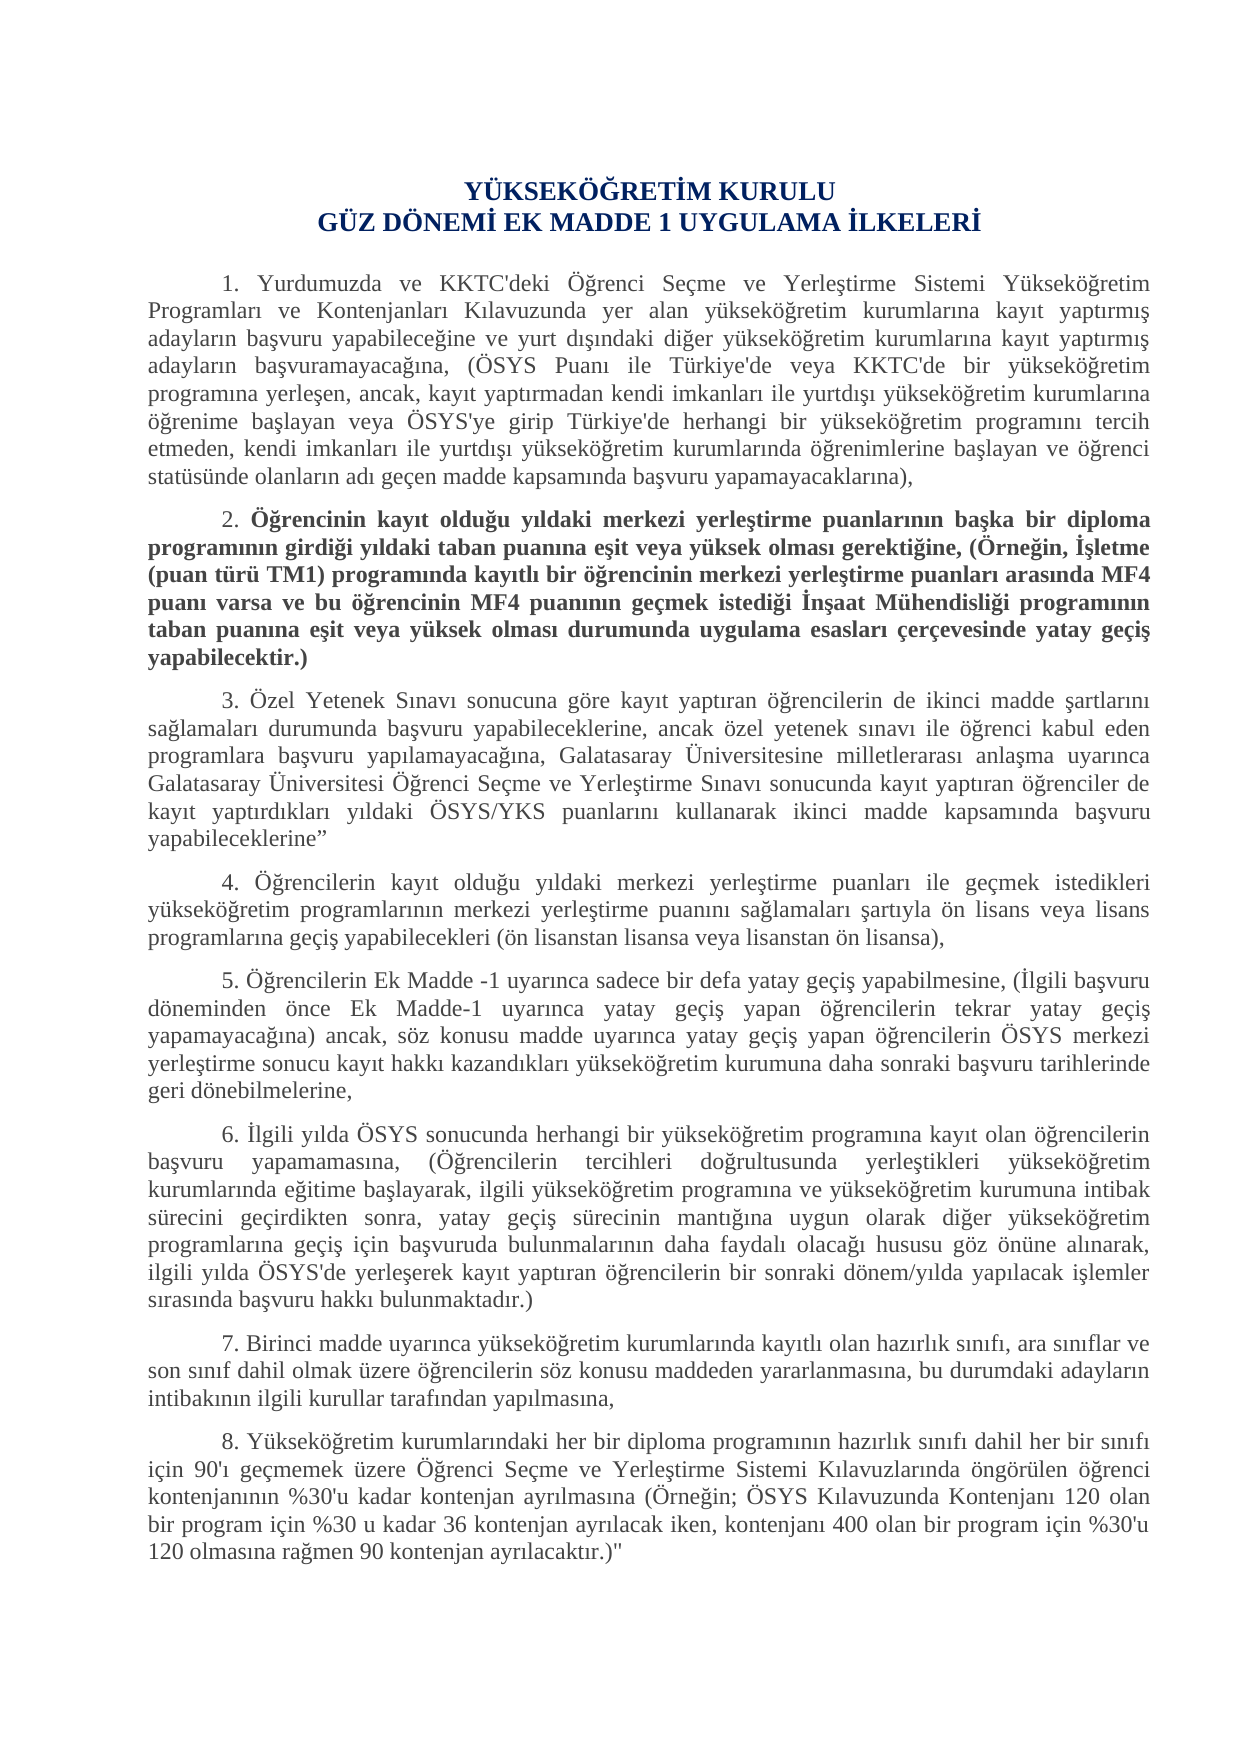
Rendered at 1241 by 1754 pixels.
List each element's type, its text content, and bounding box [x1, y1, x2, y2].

text 6. İlgili yılda ÖSYS sonucunda herhangi bir yükseköğretim programına kayıt olan öğrencilerin başvuru yapamamasına, (Öğrencilerin tercihleri doğrultusunda yerleştikleri yükseköğretim kurumlarında eğitime başlayarak, ilgili yükseköğretim programına ve yükseköğretim kurumuna intibak sürecini geçirdikten sonra, yatay geçiş sürecinin mantığına uygun olarak diğer yükseköğretim programlarına geçiş için başvuruda bulunmalarının daha faydalı olacağı hususu göz önüne alınarak, ilgili yılda ÖSYS'de yerleşerek kayıt yaptıran öğrencilerin bir sonraki dönem/yılda yapılacak işlemler sırasında başvuru hakkı bulunmaktadır.) [148, 1120, 1152, 1313]
text GÜZ DÖNEMİ EK MADDE 1 UYGULAMA İLKELERİ [148, 206, 1152, 237]
text 4. Öğrencilerin kayıt olduğu yıldaki merkezi yerleştirme puanları ile geçmek istedikleri yükseköğretim programlarının merkezi yerleştirme puanını sağlamaları şartıyla ön lisans veya lisans programlarına geçiş yapabilecekleri (ön lisanstan lisansa veya lisanstan ön lisansa), [148, 868, 1152, 950]
text ​ YÜKSEKÖĞRETİM KURULU [148, 148, 1152, 206]
text 1. Yurdumuzda ve KKTC'deki Öğrenci Seçme ve Yerleştirme Sistemi Yükseköğretim Programları ve Kontenjanları Kılavuzunda yer alan yükseköğretim kurumlarına kayıt yaptırmış adayların başvuru yapabileceğine ve yurt dışındaki diğer yükseköğretim kurumlarına kayıt yaptırmış adayların başvuramayacağına, (ÖSYS Puanı ile Türkiye'de veya KKTC'de bir yükseköğretim programına yerleşen, ancak, kayıt yaptırmadan kendi imkanları ile yurtdışı yükseköğretim kurumlarına öğrenime başlayan veya ÖSYS'ye girip Türkiye'de herhangi bir yükseköğretim programını tercih etmeden, kendi imkanları ile yurtdışı yükseköğretim kurumlarında öğrenimlerine başlayan ve öğrenci statüsünde olanların adı geçen madde kapsamında başvuru yapamayacaklarına), [148, 269, 1152, 489]
text 7. Birinci madde uyarınca yükseköğretim kurumlarında kayıtlı olan hazırlık sınıfı, ara sınıflar ve son sınıf dahil olmak üzere öğrencilerin söz konusu maddeden yararlanmasına, bu durumdaki adayların intibakının ilgili kurullar tarafından yapılmasına, [148, 1328, 1152, 1411]
text 8. Yükseköğretim kurumlarındaki her bir diploma programının hazırlık sınıfı dahil her bir sınıfı için 90'ı geçmemek üzere Öğrenci Seçme ve Yerleştirme Sistemi Kılavuzlarında öngörülen öğrenci kontenjanının %30'u kadar kontenjan ayrılmasına (Örneğin; ÖSYS Kılavuzunda Kontenjanı 120 olan bir program için %30 u kadar 36 kontenjan ayrılacak iken, kontenjanı 400 olan bir program için %30'u 120 olmasına rağmen 90 kontenjan ayrılacaktır.)" [148, 1427, 1152, 1565]
text 3. Özel Yetenek Sınavı sonucuna göre kayıt yaptıran öğrencilerin de ikinci madde şartlarını sağlamaları durumunda başvuru yapabileceklerine, ancak özel yetenek sınavı ile öğrenci kabul eden programlara başvuru yapılamayacağına, Galatasaray Üniversitesine milletlerarası anlaşma uyarınca Galatasaray Üniversitesi Öğrenci Seçme ve Yerleştirme Sınavı sonucunda kayıt yaptıran öğrenciler de kayıt yaptırdıkları yıldaki ÖSYS/YKS puanlarını kullanarak ikinci madde kapsamında başvuru yapabileceklerine” [148, 686, 1152, 852]
text 5. Öğrencilerin Ek Madde -1 uyarınca sadece bir defa yatay geçiş yapabilmesine, (İlgili başvuru döneminden önce Ek Madde-1 uyarınca yatay geçiş yapan öğrencilerin tekrar yatay geçiş yapamayacağına) ancak, söz konusu madde uyarınca yatay geçiş yapan öğrencilerin ÖSYS merkezi yerleştirme sonucu kayıt hakkı kazandıkları yükseköğretim kurumuna daha sonraki başvuru tarihlerinde geri dönebilmelerine, [148, 966, 1152, 1104]
text 2. Öğrencinin kayıt olduğu yıldaki merkezi yerleştirme puanlarının başka bir diploma programının girdiği yıldaki taban puanına eşit veya yüksek olması gerektiğine, (Örneğin, İşletme (puan türü TM1) programında kayıtlı bir öğrencinin merkezi yerleştirme puanları arasında MF4 puanı varsa ve bu öğrencinin MF4 puanının geçmek istediği İnşaat Mühendisliği programının taban puanına eşit veya yüksek olması durumunda uygulama esasları çerçevesinde yatay geçiş yapabilecektir.) [148, 505, 1152, 671]
